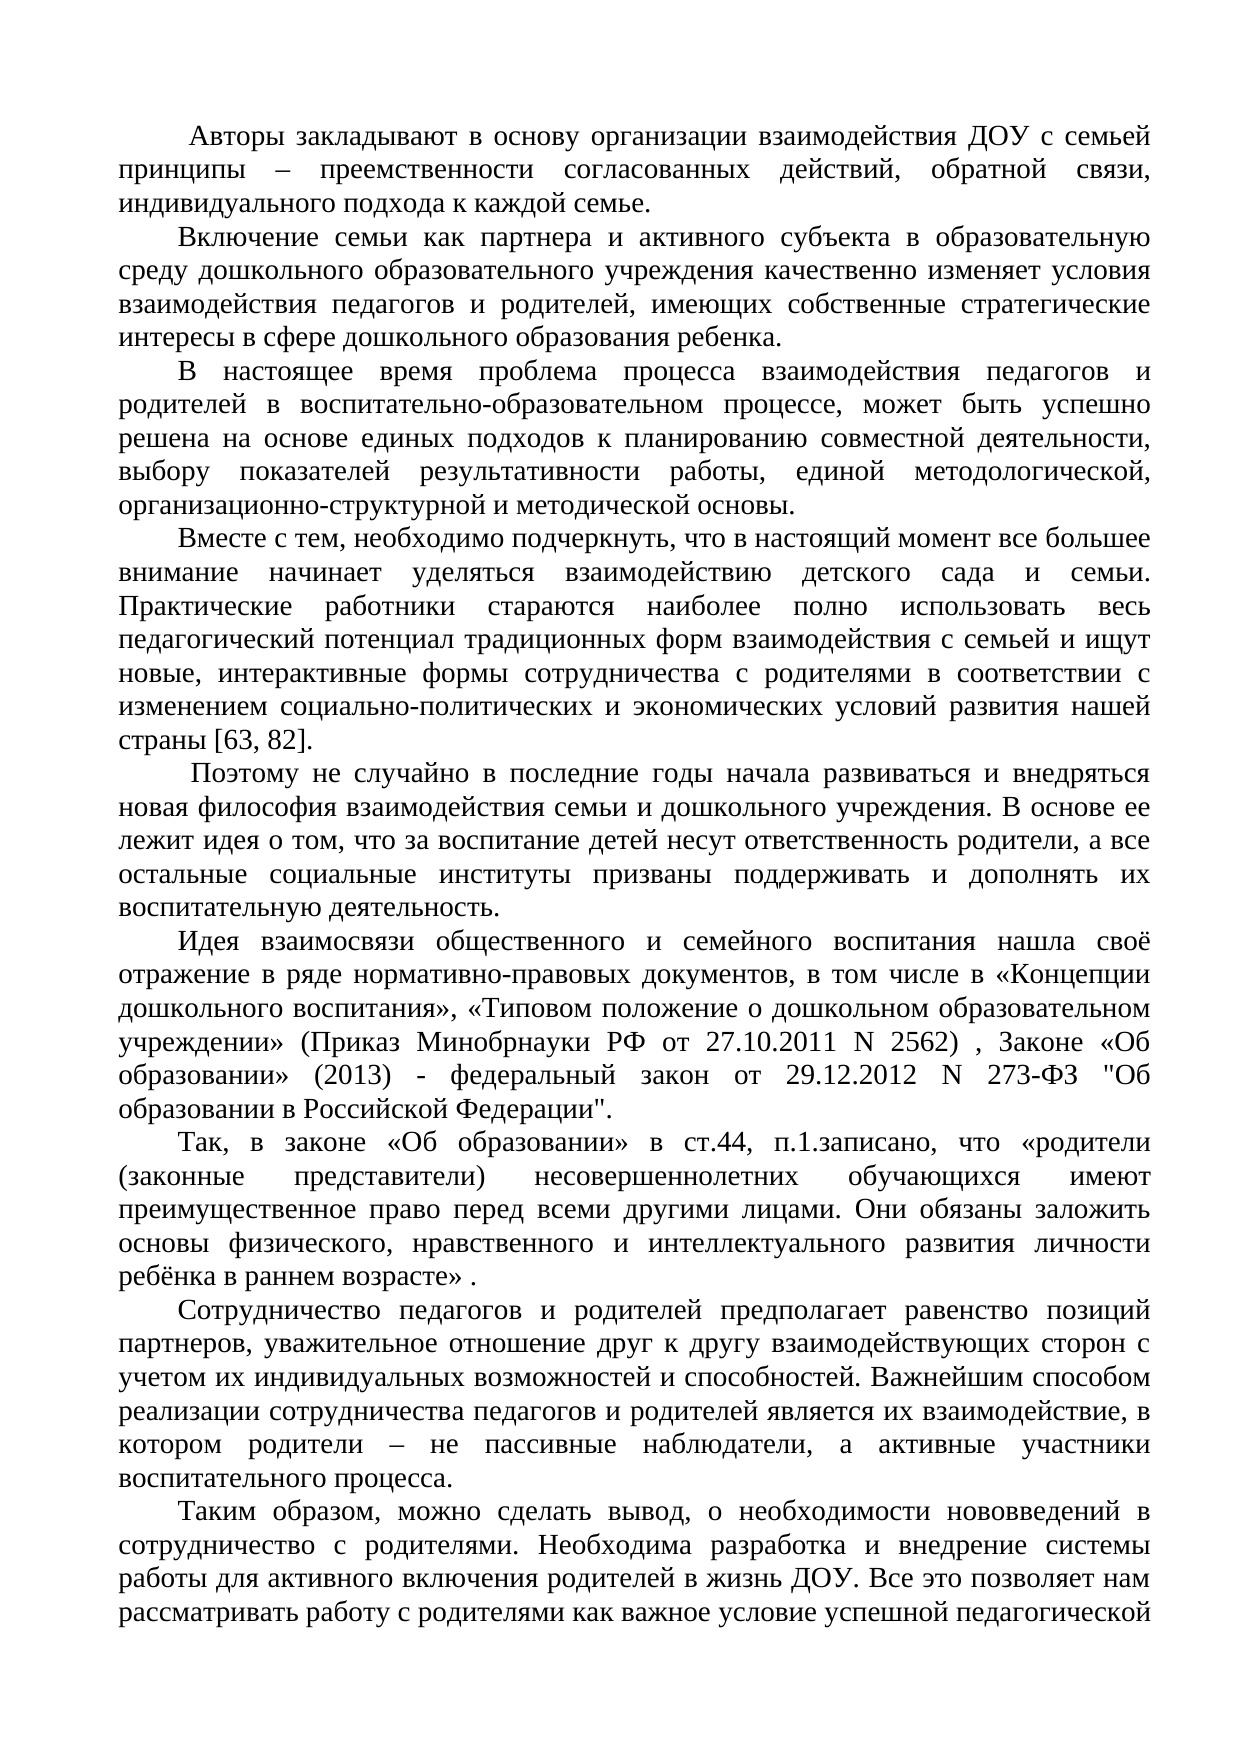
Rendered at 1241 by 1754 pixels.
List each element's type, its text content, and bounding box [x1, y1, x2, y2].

text Включение семьи как партнера и активного субъекта в образовательную среду дошкольного образовательного учреждения качественно изменяет условия взаимодействия педагогов и родителей, имеющих собственные стратегические интересы в сфере дошкольного образования ребенка. [118, 219, 1152, 353]
text Идея взаимосвязи общественного и семейного воспитания нашла своё отражение в ряде нормативно-правовых документов, в том числе в «Концепции дошкольного воспитания», «Типовом положение о дошкольном образовательном учреждении» (Приказ Минобрнауки РФ от 27.10.2011 N 2562) , Законе «Об образовании» (2013) - федеральный закон от 29.12.2012 N 273-ФЗ "Об образовании в Российской Федерации". [118, 923, 1152, 1124]
text Так, в законе «Об образовании» в ст.44, п.1.записано, что «родители (законные представители) несовершеннолетних обучающихся имеют преимущественное право перед всеми другими лицами. Они обязаны заложить основы физического, нравственного и интеллектуального развития личности ребёнка в раннем возрасте» . [118, 1124, 1152, 1292]
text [118, 1493, 1152, 1627]
text Сотрудничество педагогов и родителей предполагает равенство позиций партнеров, уважительное отношение друг к другу взаимодействующих сторон с учетом их индивидуальных возможностей и способностей. Важнейшим способом реализации сотрудничества педагогов и родителей является их взаимодействие, в котором родители – не пассивные наблюдатели, а активные участники воспитательного процесса. [118, 1292, 1152, 1493]
text Поэтому не случайно в последние годы начала развиваться и внедряться новая философия взаимодействия семьи и дошкольного учреждения. В основе ее лежит идея о том, что за воспитание детей несут ответственность родители, а все остальные социальные институты призваны поддерживать и дополнять их воспитательную деятельность. [118, 755, 1152, 923]
text В настоящее время проблема процесса взаимодействия педагогов и родителей в воспитательно-образовательном процессе, может быть успешно решена на основе единых подходов к планированию совместной деятельности, выбору показателей результативности работы, единой методологической, организационно-структурной и методической основы. [118, 353, 1152, 521]
text Вместе с тем, необходимо подчеркнуть, что в настоящий момент все большее внимание начинает уделяться взаимодействию детского сада и семьи. Практические работники стараются наиболее полно использовать весь педагогический потенциал традиционных форм взаимодействия с семьей и ищут новые, интерактивные формы сотрудничества с родителями в соответствии с изменением социально-политических и экономических условий развития нашей страны [63, 82]. [118, 521, 1152, 755]
text Авторы закладывают в основу организации взаимодействия ДОУ с семьей принципы – преемственности согласованных действий, обратной связи, индивидуального подхода к каждой семье. [118, 118, 1152, 219]
